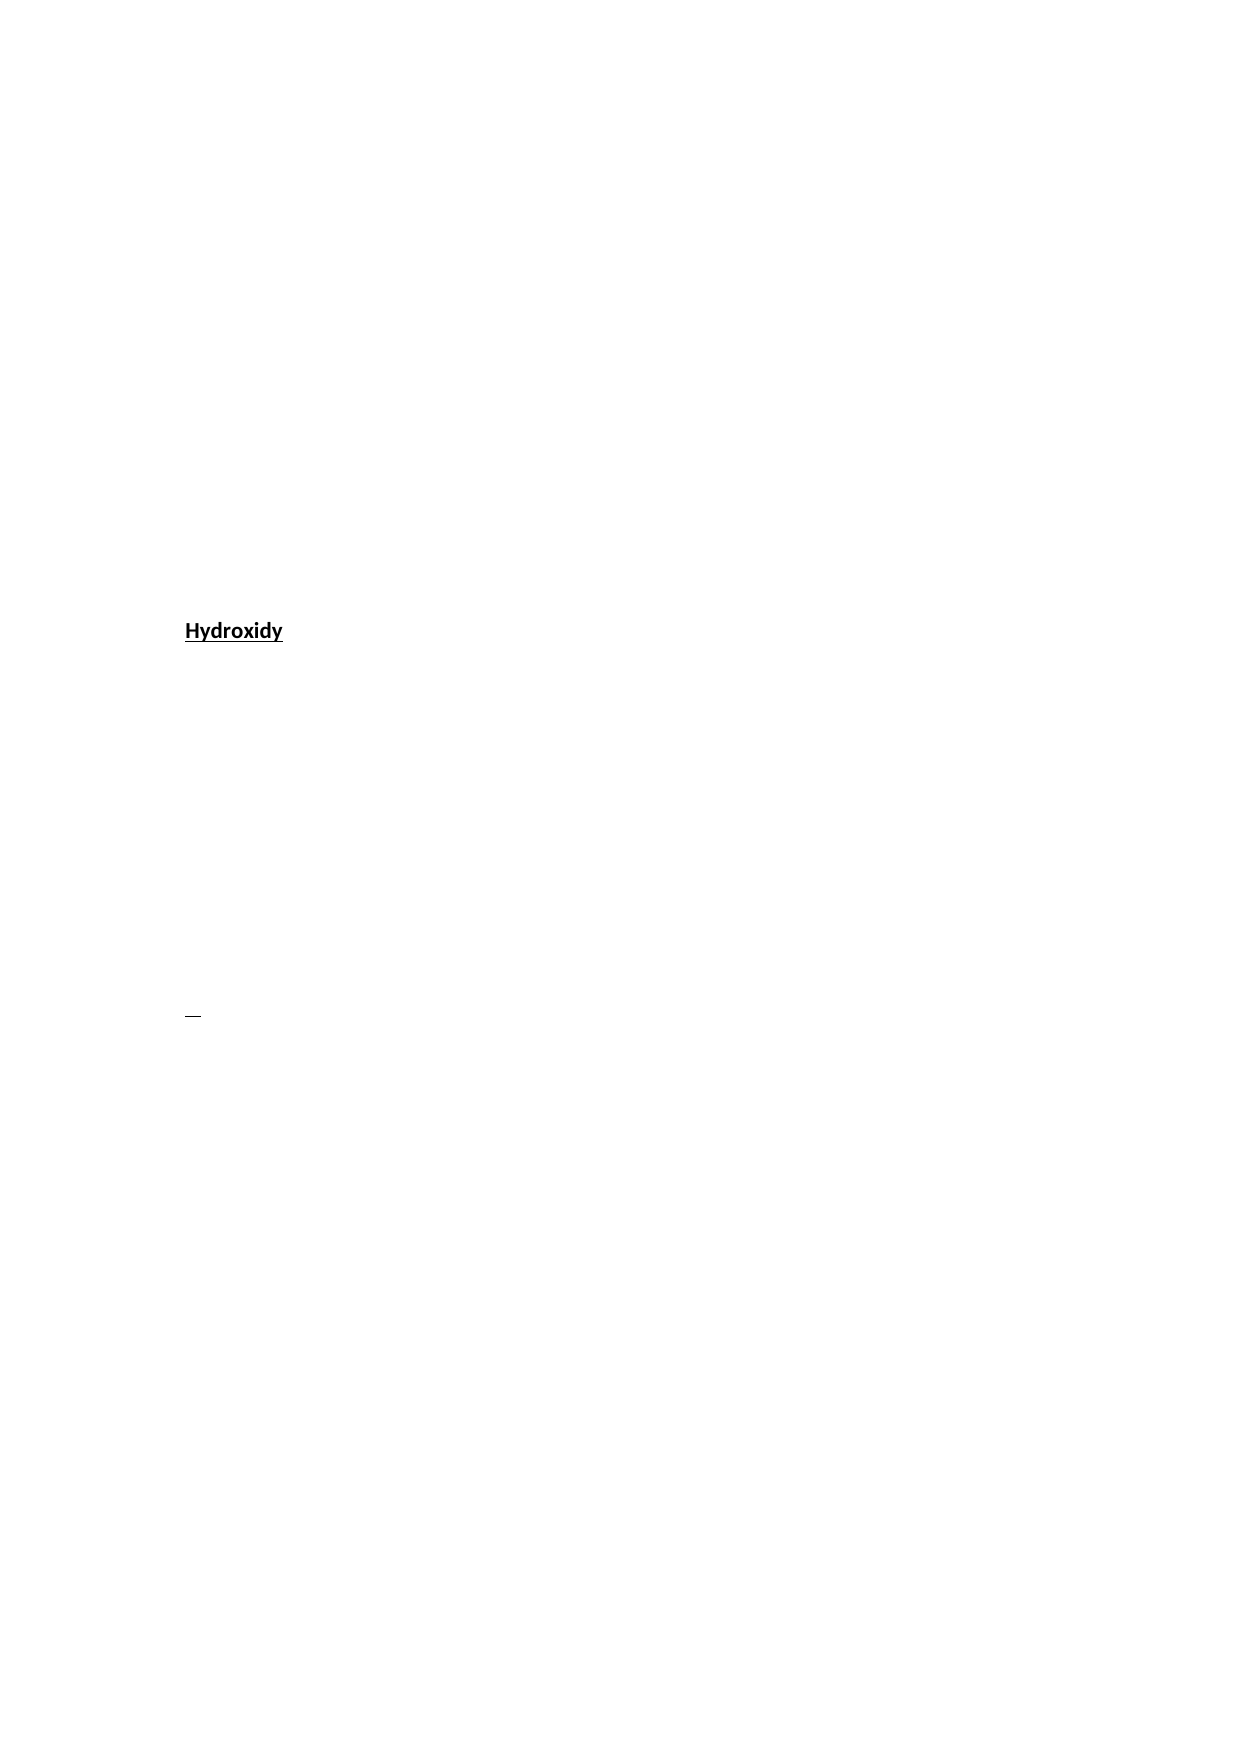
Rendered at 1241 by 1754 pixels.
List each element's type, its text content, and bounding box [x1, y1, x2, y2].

text Hydroxidy [185, 616, 1093, 644]
